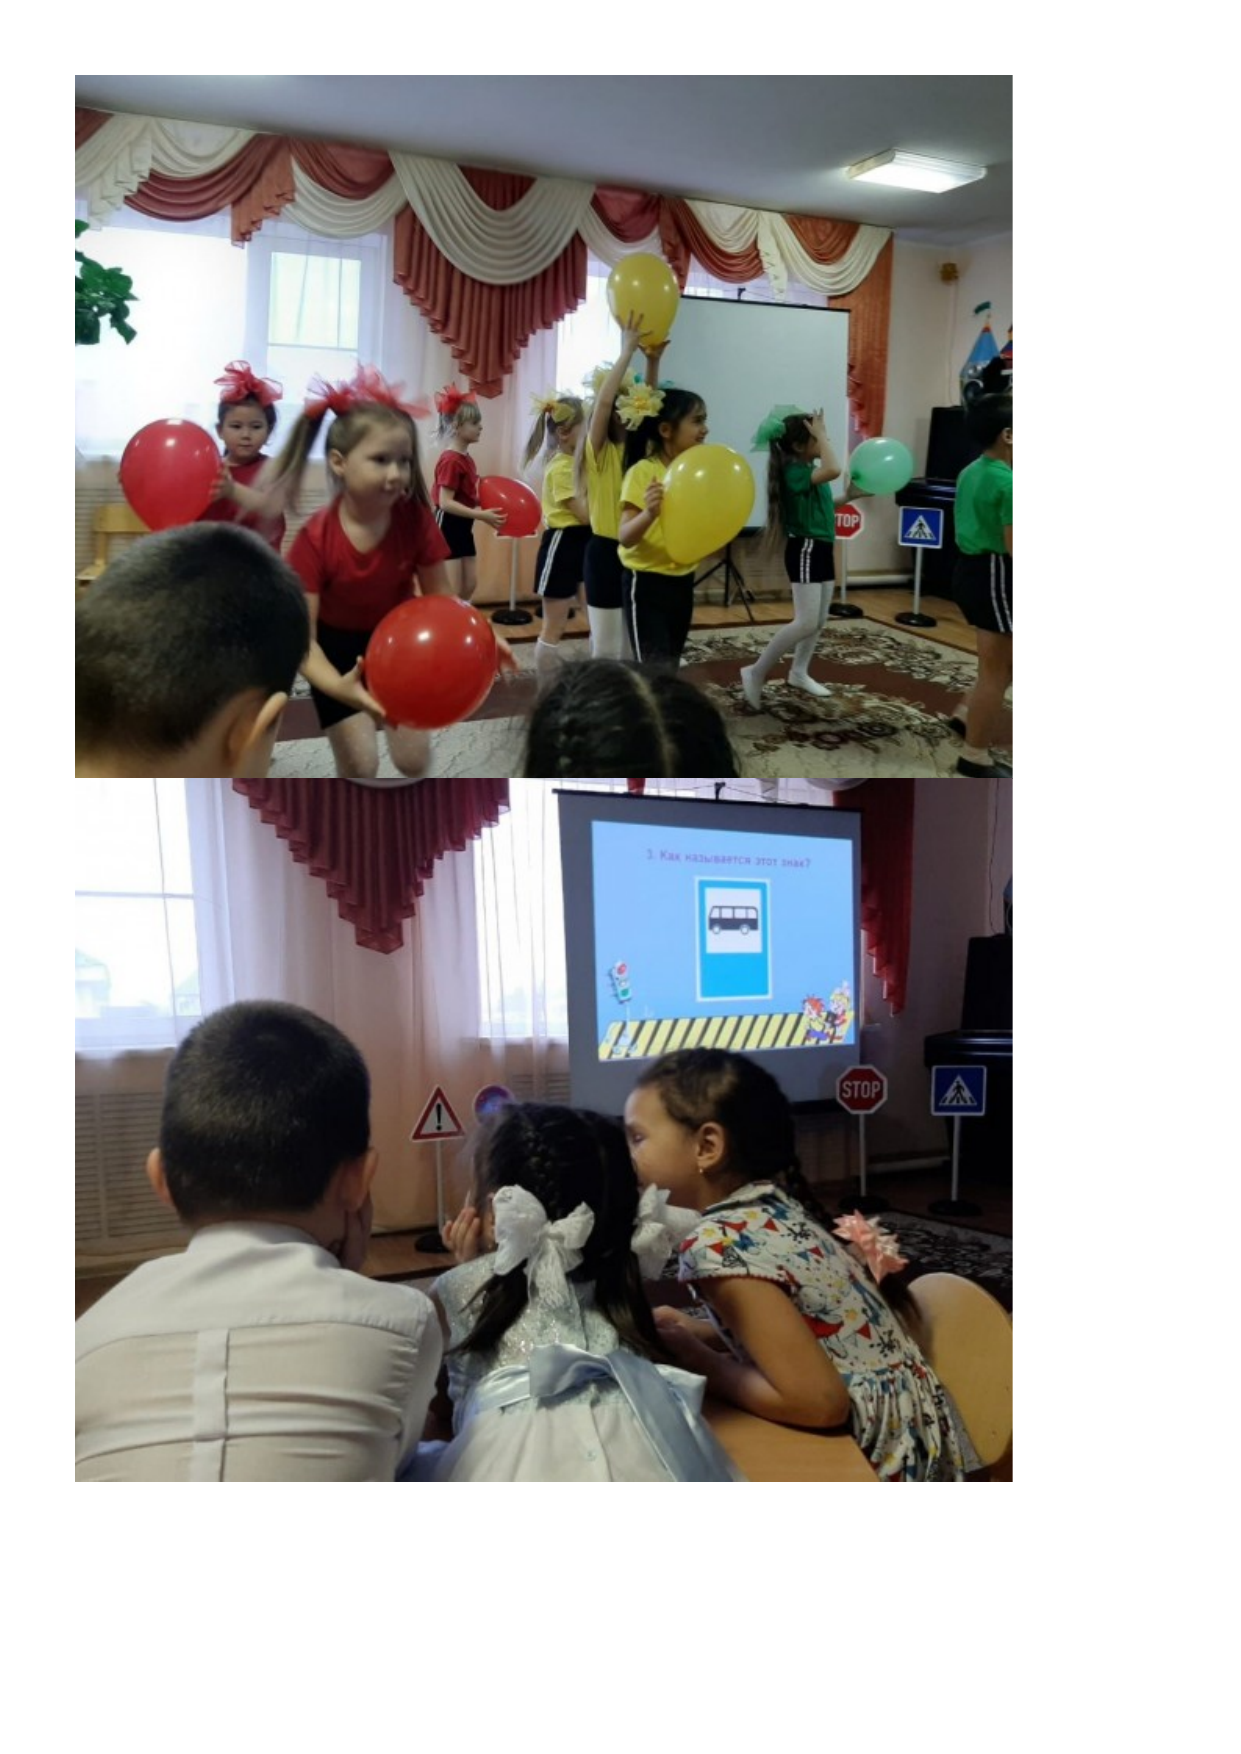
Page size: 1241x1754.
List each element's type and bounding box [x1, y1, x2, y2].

picture [75, 75, 1013, 1482]
